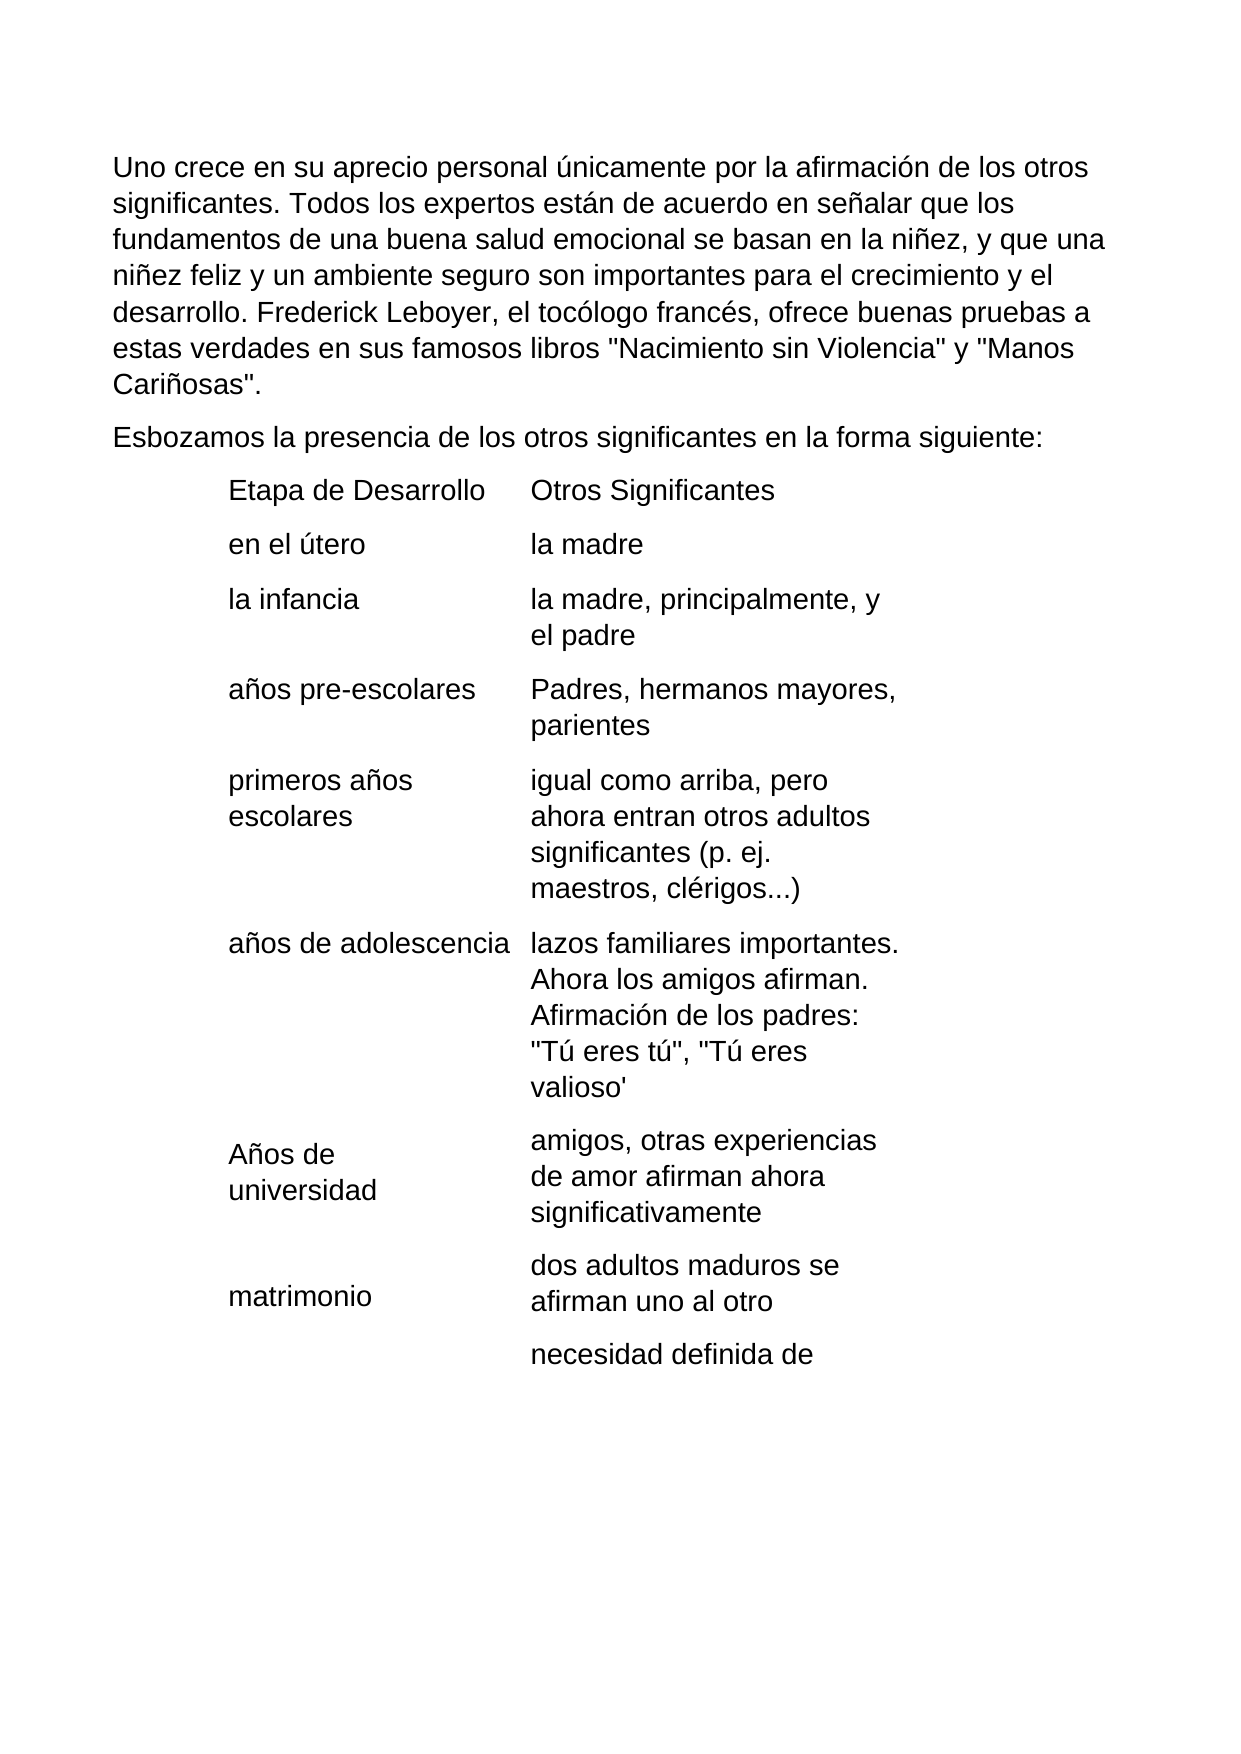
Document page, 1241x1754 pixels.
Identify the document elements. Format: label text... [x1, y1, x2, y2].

text Uno crece en su aprecio personal únicamente por la afirmación de los otros significantes. Todos los expertos están de acuerdo en señalar que los fundamentos de una buena salud emocional se basan en la niñez, y que una niñez feliz y un ambiente seguro son importantes para el crecimiento y el desarrollo. Frederick Leboyer, el tocólogo francés, ofrece buenas pruebas a estas verdades en sus famosos libros "Nacimiento sin Violencia" y "Manos Cariñosas". [112, 150, 1128, 400]
table_cell años pre-escolares [228, 672, 530, 763]
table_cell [530, 926, 908, 1386]
table_cell la infancia [228, 581, 530, 672]
table_cell en el útero [228, 527, 530, 581]
table_cell la madre, principalmente, y el padre [530, 581, 908, 672]
table_cell la madre [530, 527, 908, 581]
table_cell igual como arriba, pero ahora entran otros adultos significantes (p. ej. maestros, clérigos...) [530, 763, 908, 926]
table_header Otros Significantes [530, 473, 908, 527]
table_header Etapa de Desarrollo [228, 473, 530, 527]
table_cell primeros años escolares [228, 763, 530, 926]
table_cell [228, 926, 530, 1386]
text Esbozamos la presencia de los otros significantes en la forma siguiente: [112, 420, 1128, 453]
table_cell Padres, hermanos mayores, parientes [530, 672, 908, 763]
